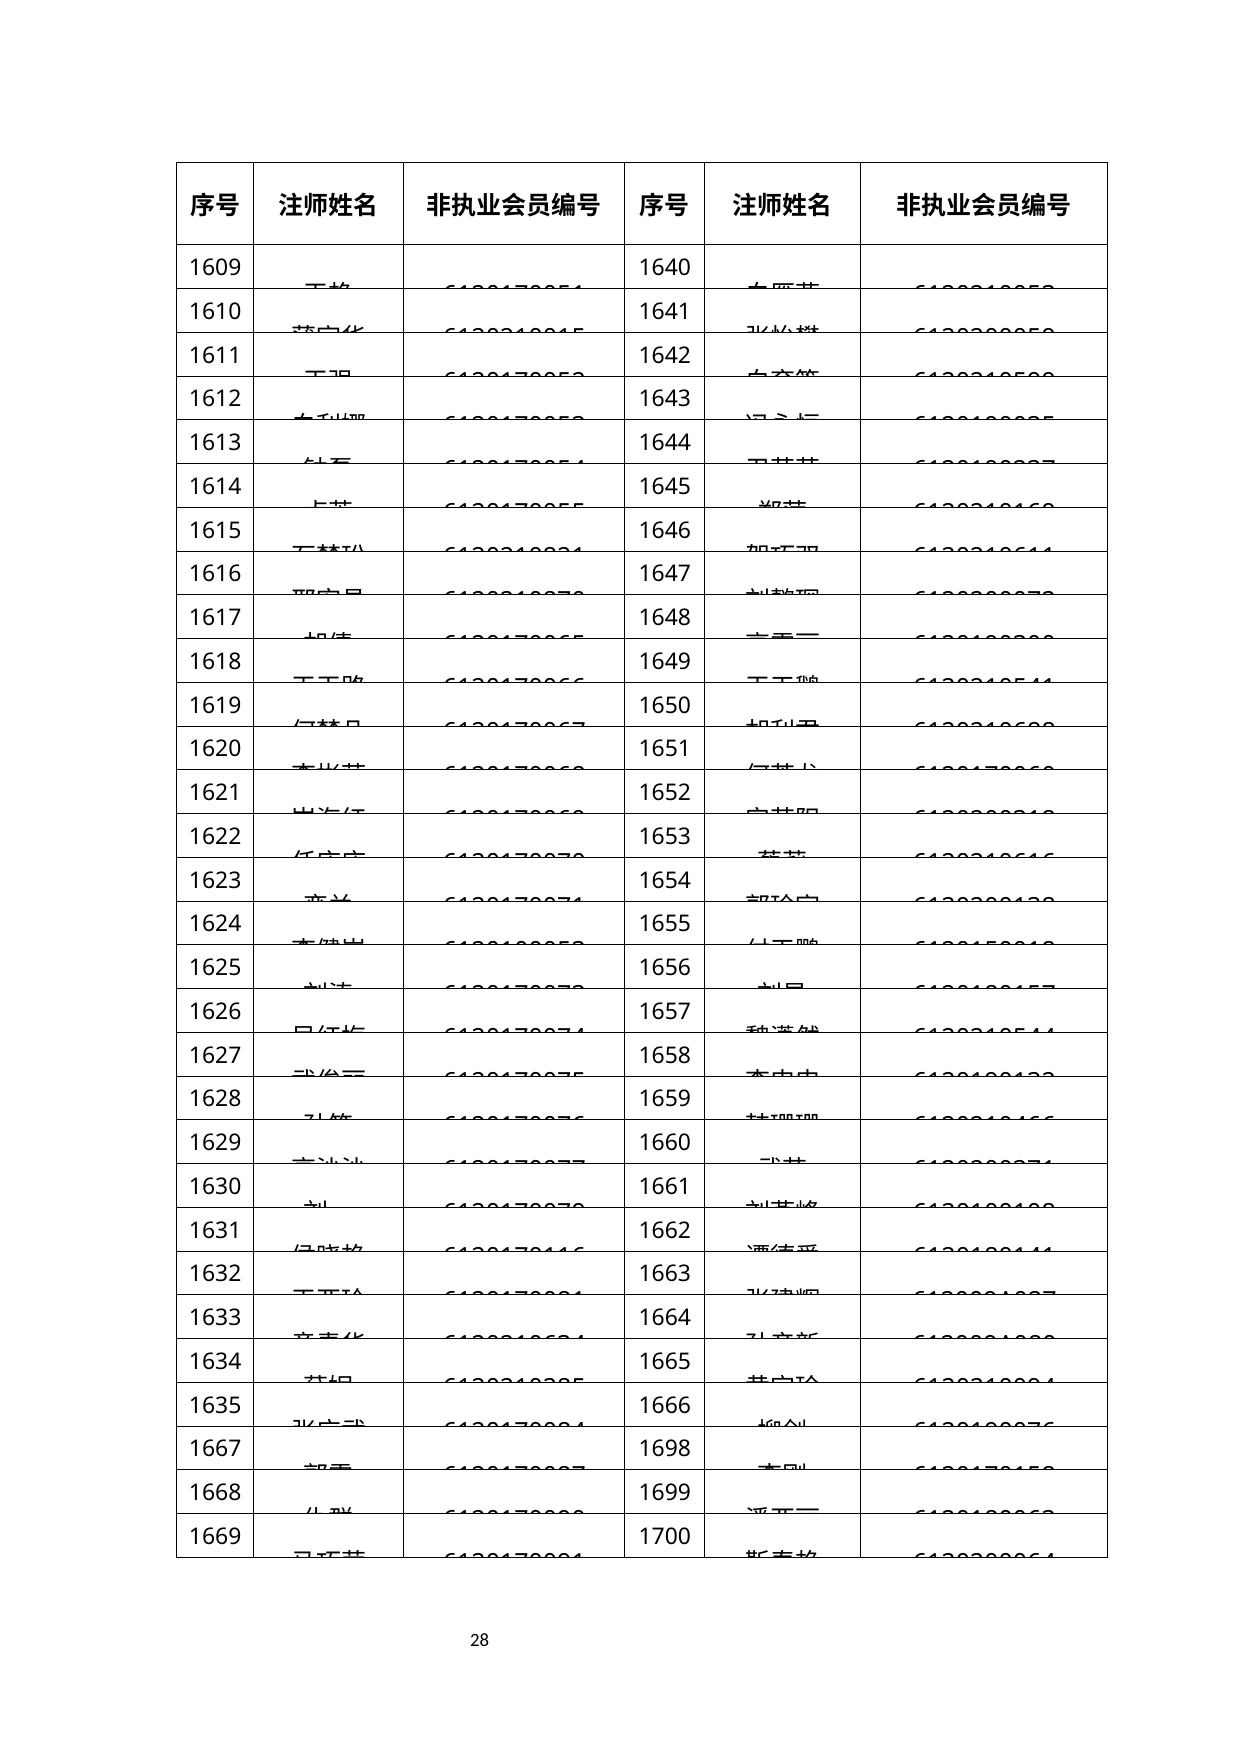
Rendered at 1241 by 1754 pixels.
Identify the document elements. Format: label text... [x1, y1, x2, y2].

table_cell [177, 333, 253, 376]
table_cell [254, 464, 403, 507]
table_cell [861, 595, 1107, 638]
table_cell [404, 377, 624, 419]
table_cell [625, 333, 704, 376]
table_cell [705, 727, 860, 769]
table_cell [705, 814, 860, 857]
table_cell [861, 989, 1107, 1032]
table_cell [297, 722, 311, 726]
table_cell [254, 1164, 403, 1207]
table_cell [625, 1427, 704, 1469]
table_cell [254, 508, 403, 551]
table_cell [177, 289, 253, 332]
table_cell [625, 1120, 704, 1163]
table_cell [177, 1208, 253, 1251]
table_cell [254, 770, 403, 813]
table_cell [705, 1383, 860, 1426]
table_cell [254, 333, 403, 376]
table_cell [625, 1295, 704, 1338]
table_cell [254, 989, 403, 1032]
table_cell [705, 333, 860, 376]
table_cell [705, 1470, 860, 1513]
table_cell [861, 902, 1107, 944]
table_header 注师姓名 [254, 163, 403, 244]
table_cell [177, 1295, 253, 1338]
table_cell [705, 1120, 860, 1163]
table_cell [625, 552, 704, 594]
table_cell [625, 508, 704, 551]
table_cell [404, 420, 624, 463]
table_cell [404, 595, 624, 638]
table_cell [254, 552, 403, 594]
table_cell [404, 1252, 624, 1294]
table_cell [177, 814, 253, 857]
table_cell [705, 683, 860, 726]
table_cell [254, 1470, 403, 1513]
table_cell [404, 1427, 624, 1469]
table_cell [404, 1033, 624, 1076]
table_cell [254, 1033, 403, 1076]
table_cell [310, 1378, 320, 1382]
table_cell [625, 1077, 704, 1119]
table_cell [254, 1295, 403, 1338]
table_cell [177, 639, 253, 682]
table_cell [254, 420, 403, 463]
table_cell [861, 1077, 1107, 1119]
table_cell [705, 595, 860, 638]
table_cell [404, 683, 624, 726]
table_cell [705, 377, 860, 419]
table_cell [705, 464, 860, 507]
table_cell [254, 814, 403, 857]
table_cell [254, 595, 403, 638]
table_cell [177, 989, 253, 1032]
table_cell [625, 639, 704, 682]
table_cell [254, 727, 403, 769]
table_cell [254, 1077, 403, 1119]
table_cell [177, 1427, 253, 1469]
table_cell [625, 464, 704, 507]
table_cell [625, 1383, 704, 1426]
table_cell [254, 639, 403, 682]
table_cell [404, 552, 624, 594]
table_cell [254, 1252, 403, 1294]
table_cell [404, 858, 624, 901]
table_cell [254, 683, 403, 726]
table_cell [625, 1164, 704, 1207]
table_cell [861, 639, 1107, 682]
table_header 序号 [625, 163, 704, 244]
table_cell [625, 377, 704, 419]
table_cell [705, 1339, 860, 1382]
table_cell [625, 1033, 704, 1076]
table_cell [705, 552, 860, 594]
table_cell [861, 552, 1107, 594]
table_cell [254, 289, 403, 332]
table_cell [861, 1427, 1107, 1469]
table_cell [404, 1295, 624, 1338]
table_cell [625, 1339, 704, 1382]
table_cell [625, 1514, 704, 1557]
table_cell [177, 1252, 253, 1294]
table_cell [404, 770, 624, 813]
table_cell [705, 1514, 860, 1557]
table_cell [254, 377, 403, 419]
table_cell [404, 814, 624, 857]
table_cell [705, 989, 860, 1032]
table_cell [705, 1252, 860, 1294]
table_header 注师姓名 [705, 163, 860, 244]
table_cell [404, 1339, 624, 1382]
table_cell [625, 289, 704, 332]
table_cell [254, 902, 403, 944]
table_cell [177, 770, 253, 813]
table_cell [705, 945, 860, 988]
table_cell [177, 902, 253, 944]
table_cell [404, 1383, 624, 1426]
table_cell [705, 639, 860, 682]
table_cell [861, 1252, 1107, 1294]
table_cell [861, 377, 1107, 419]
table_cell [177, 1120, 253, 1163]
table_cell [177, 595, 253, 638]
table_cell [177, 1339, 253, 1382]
table_header 非执业会员编号 [404, 163, 624, 244]
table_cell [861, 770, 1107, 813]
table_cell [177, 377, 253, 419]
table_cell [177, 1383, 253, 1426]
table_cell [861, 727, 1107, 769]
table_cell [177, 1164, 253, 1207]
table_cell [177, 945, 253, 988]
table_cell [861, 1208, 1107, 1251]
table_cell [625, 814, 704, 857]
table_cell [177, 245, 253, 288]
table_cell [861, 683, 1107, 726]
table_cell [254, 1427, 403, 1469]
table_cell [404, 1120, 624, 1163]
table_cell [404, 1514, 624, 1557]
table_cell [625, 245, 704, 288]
table_header 非执业会员编号 [861, 163, 1107, 244]
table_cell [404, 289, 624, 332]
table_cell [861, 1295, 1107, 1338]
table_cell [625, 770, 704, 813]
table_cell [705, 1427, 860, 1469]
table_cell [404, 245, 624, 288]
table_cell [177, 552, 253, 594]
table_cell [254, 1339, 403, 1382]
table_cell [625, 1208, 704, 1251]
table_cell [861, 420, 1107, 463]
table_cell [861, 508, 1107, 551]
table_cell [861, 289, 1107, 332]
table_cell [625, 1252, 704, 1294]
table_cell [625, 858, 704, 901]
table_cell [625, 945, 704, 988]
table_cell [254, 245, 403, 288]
table_header 序号 [177, 163, 253, 244]
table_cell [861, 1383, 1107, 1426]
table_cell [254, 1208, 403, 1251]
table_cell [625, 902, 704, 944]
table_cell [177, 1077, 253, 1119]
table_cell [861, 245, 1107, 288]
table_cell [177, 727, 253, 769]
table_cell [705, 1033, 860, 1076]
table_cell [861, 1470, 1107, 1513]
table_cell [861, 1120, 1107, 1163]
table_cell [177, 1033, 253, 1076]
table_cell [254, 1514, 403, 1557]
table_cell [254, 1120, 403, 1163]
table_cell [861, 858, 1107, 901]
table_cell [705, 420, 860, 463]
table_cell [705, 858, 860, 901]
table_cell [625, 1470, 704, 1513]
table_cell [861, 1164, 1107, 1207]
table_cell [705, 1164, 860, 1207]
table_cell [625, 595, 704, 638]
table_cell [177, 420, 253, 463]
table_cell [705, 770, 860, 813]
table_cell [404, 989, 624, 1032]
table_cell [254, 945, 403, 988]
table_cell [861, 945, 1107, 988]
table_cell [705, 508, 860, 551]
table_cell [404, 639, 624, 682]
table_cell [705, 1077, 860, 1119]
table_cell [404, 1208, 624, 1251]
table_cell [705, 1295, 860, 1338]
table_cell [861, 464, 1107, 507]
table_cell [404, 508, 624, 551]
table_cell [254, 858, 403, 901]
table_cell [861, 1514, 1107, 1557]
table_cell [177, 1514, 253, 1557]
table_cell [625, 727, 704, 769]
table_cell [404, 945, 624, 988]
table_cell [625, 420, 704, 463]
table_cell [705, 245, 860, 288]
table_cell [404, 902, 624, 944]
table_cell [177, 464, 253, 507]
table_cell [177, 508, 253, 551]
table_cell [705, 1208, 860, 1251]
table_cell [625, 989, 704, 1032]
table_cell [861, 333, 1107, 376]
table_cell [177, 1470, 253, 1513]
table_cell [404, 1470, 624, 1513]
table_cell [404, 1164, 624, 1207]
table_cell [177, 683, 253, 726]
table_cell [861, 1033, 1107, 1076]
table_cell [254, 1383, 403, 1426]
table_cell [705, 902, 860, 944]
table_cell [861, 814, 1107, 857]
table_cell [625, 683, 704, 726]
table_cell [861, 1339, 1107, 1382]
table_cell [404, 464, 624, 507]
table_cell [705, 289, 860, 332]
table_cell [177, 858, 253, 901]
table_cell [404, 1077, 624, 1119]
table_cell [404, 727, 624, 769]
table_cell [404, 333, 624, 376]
